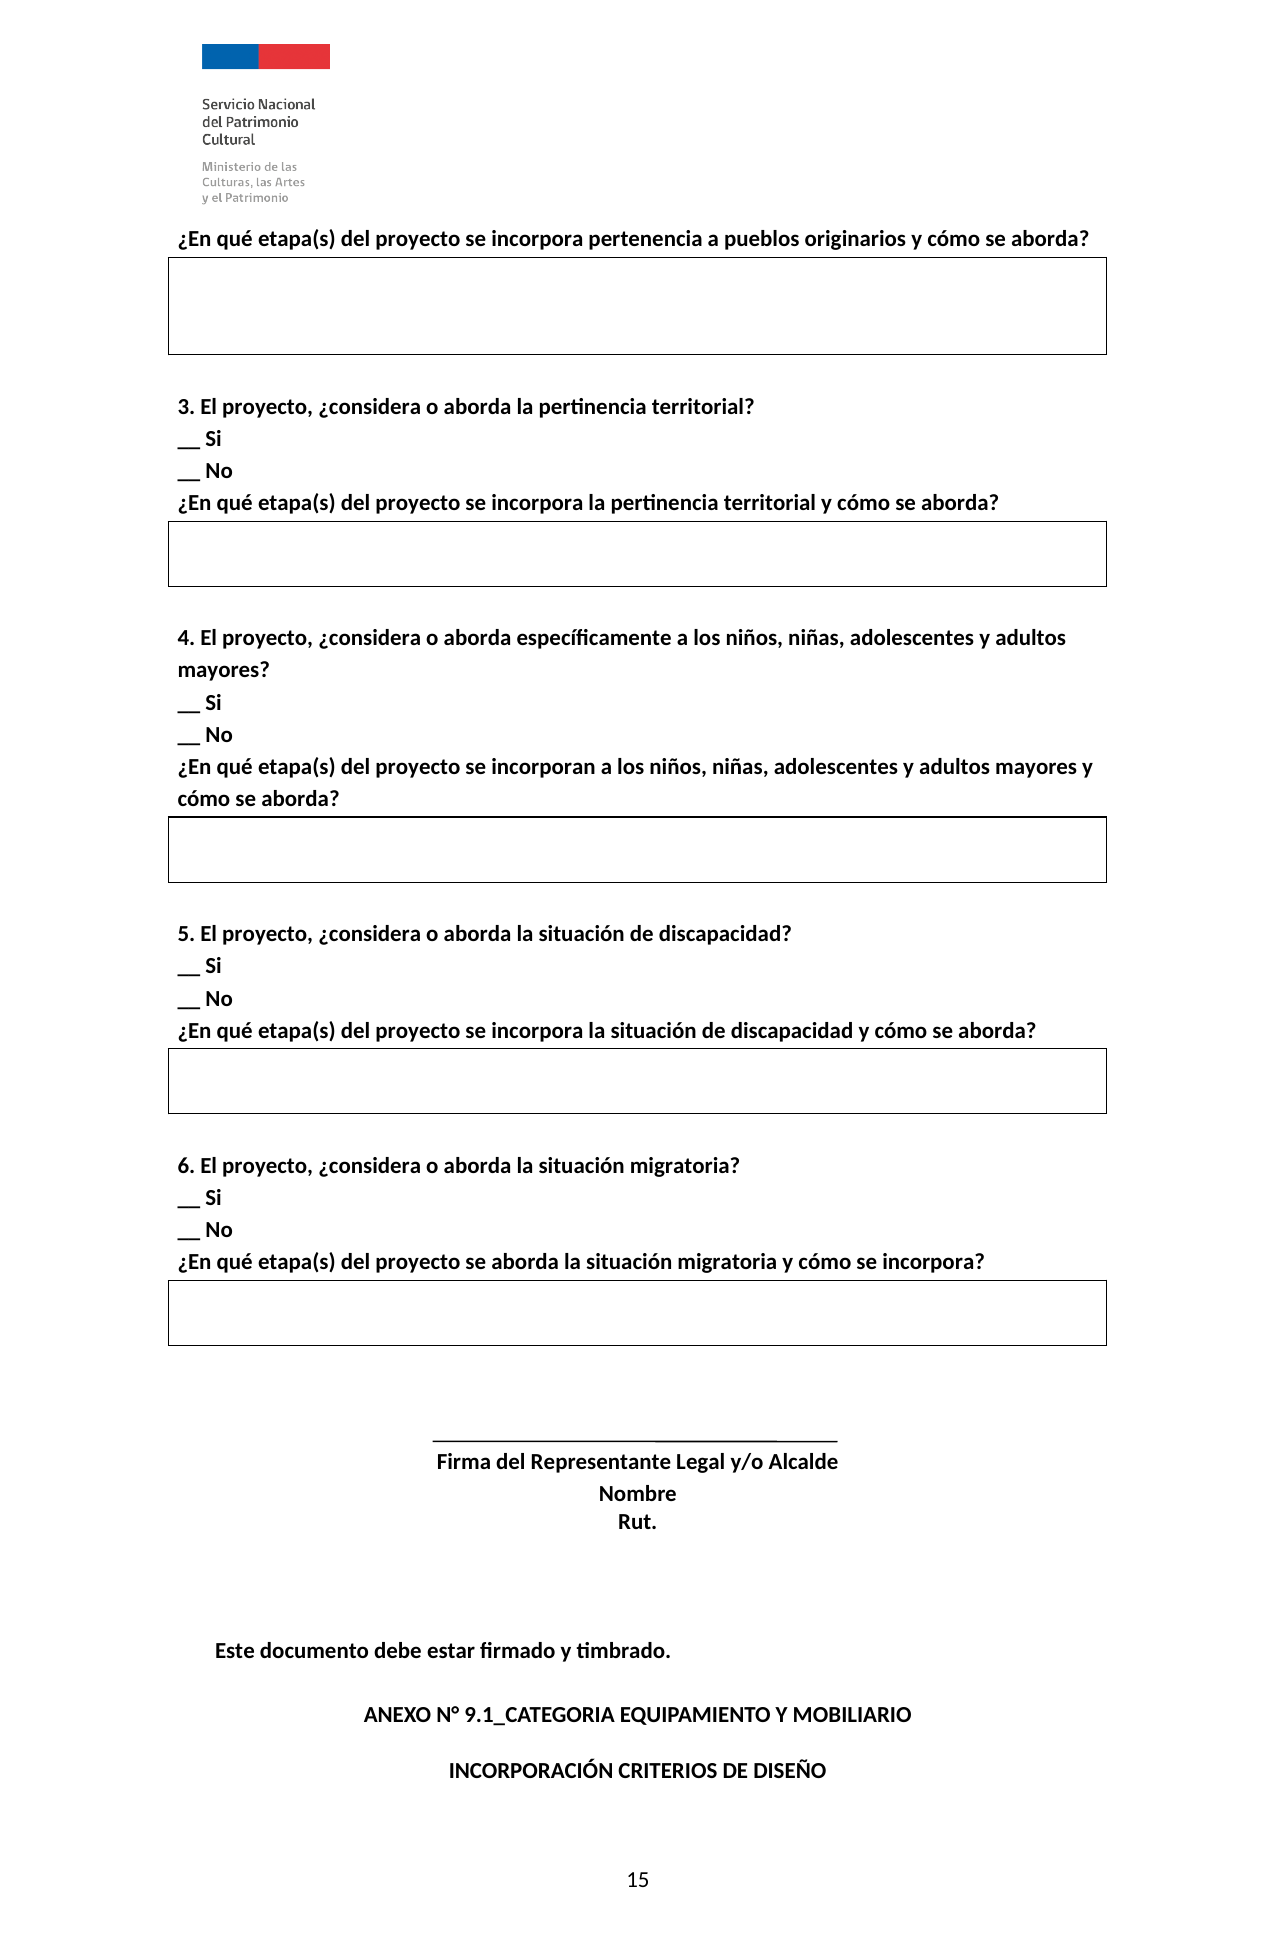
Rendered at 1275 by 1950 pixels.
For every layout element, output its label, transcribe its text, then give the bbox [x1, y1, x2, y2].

text ¿En qué etapa(s) del proyecto se incorporan a los niños, niñas, adolescentes y adultos mayores y cómo se aborda? [177, 752, 1098, 812]
text ¿En qué etapa(s) del proyecto se incorpora la pertinencia territorial y cómo se aborda? [177, 488, 1098, 516]
text __ No [177, 456, 1098, 484]
text __ Si [177, 688, 1098, 716]
text Nombre [177, 1479, 1098, 1507]
text 5. El proyecto, ¿considera o aborda la situación de discapacidad? [177, 919, 1098, 947]
text __ No [177, 720, 1098, 748]
text __ Si [177, 1183, 1098, 1211]
text 6. El proyecto, ¿considera o aborda la situación migratoria? [177, 1151, 1098, 1179]
text ¿En qué etapa(s) del proyecto se incorpora la situación de discapacidad y cómo se aborda? [177, 1016, 1098, 1044]
text Firma del Representante Legal y/o Alcalde [177, 1447, 1098, 1475]
text __ No [177, 1215, 1098, 1243]
text ¿En qué etapa(s) del proyecto se aborda la situación migratoria y cómo se incorpora? [177, 1247, 1098, 1275]
text ¿En qué etapa(s) del proyecto se incorpora pertenencia a pueblos originarios y cómo se aborda? [177, 224, 1098, 253]
text __ Si [177, 951, 1098, 979]
text __ Si [177, 424, 1098, 452]
text 3. El proyecto, ¿considera o aborda la pertinencia territorial? [177, 392, 1098, 420]
picture [177, 44, 356, 225]
text 4. El proyecto, ¿considera o aborda específicamente a los niños, niñas, adolescentes y adultos mayores? [177, 623, 1098, 683]
text Este documento debe estar firmado y timbrado. [215, 1636, 1098, 1664]
text Rut. [177, 1507, 1098, 1535]
text ANEXO N° 9.1_CATEGORIA EQUIPAMIENTO Y MOBILIARIO [177, 1700, 1098, 1728]
text __ No [177, 984, 1098, 1012]
text INCORPORACIÓN CRITERIOS DE DISEÑO [177, 1756, 1098, 1784]
